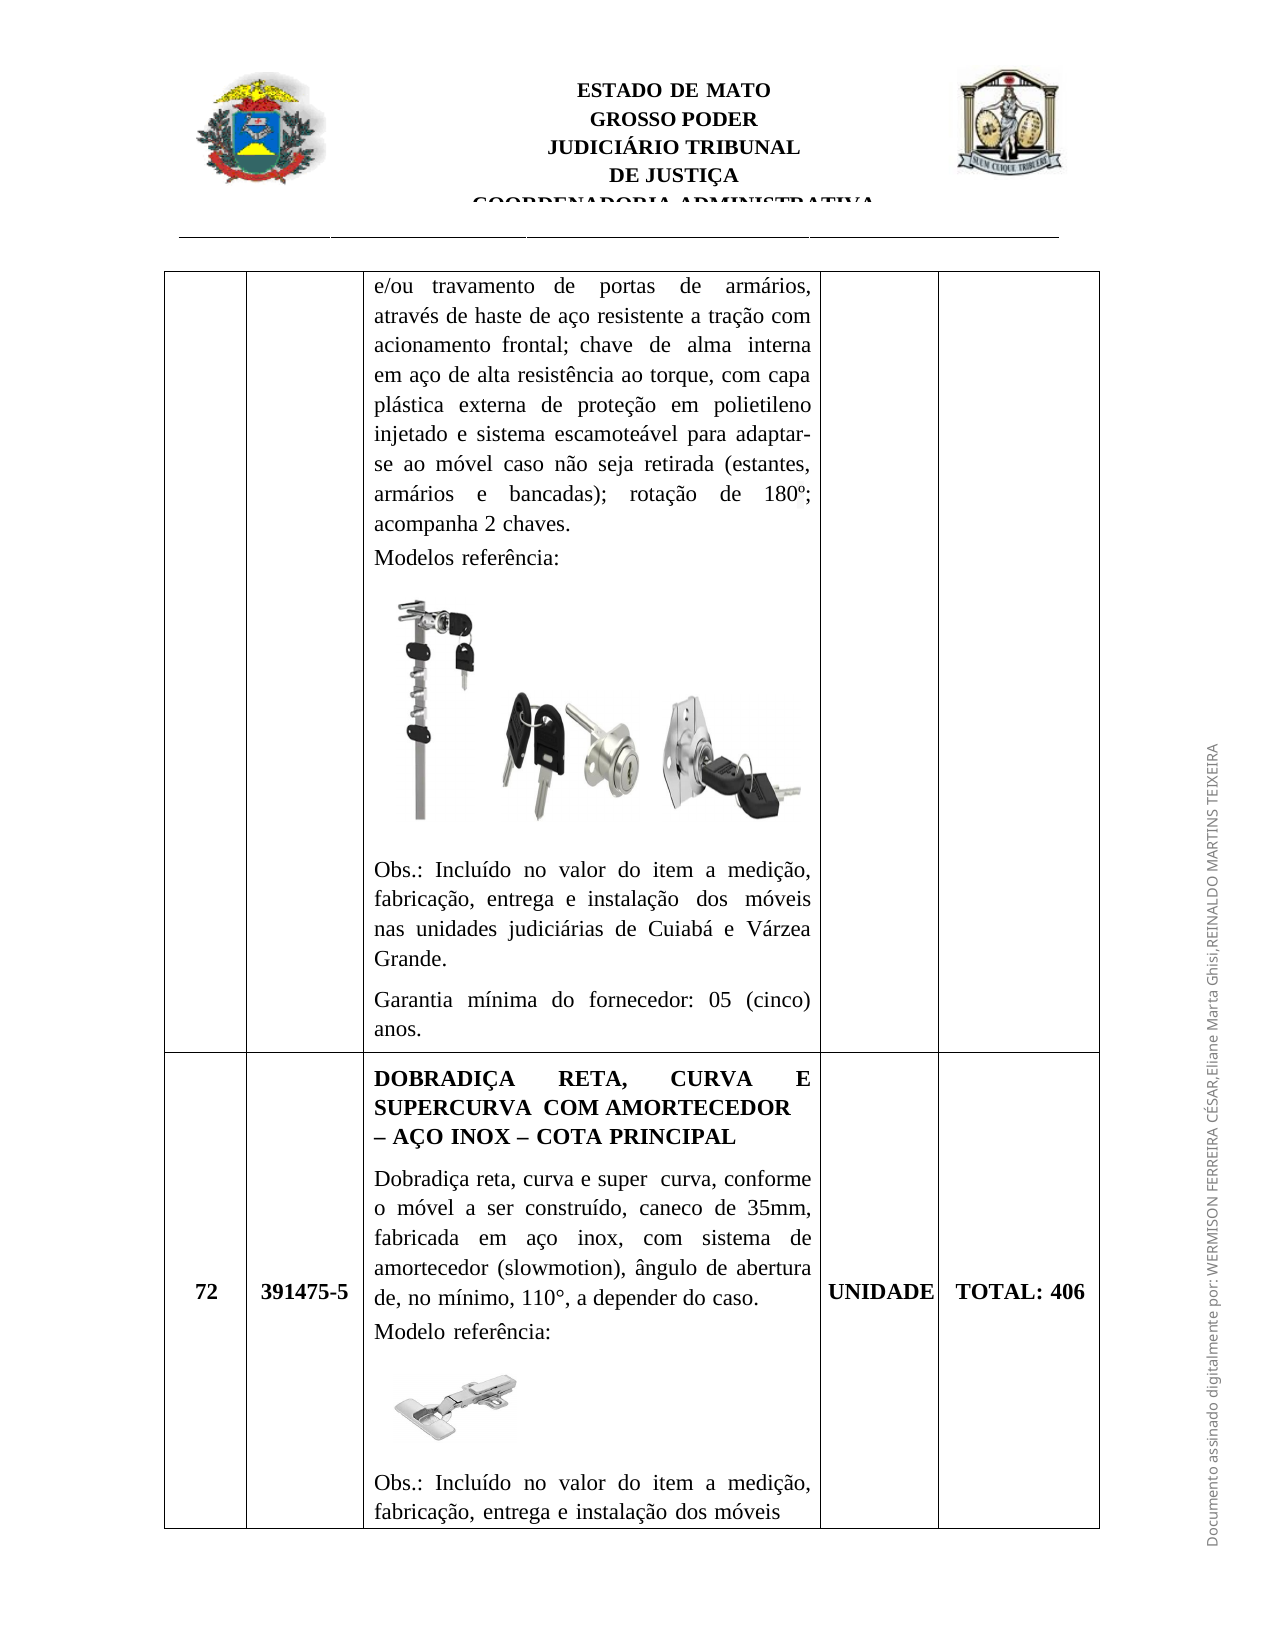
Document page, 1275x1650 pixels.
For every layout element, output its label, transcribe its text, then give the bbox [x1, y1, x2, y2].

table_cell 391475-5 [247, 1053, 363, 1528]
table_cell TOTAL: 406 [939, 1053, 1099, 1528]
picture [662, 694, 802, 822]
picture [396, 597, 476, 822]
table_header [939, 272, 1099, 1052]
picture [500, 690, 640, 822]
table_header [165, 272, 246, 1052]
table_cell UNIDADE [821, 1053, 938, 1528]
table_cell 72 [165, 1053, 246, 1528]
table_cell DOBRADIÇA RETA, CURVA E SUPERCURVA COM AMORTECEDOR – AÇO INOX – COTA PRINCIPAL Dobradiça reta, curva e super curva, conforme o móvel a ser construído, caneco de 35mm, fabricada em aço inox, com sistema de amortecedor (slowmotion), ângulo de abertura de, no mínimo, 110°, a depender do caso. Modelo referência: Obs.: Incluído no valor do item a medição, fabricação, entrega e instalação dos móveis [364, 1053, 820, 1528]
picture [392, 1373, 517, 1443]
table_header [247, 272, 363, 1052]
table_header e/ou travamento de portas de armários, através de haste de aço resistente a tração com acionamento frontal; chave de alma interna em aço de alta resistência ao torque, com capa plástica externa de proteção em polietileno injetado e sistema escamoteável para adaptar- se ao móvel caso não seja retirada (estantes, armários e bancadas); rotação de 180º; acompanha 2 chaves. Modelos referência: Obs.: Incluído no valor do item a medição, fabricação, entrega e instalação dos móveis nas unidades judiciárias de Cuiabá e Várzea Grande. Garantia mínima do fornecedor: 05 (cinco) anos. [364, 272, 820, 1052]
picture [195, 72, 327, 186]
table_header [821, 272, 938, 1052]
picture [948, 65, 1068, 180]
